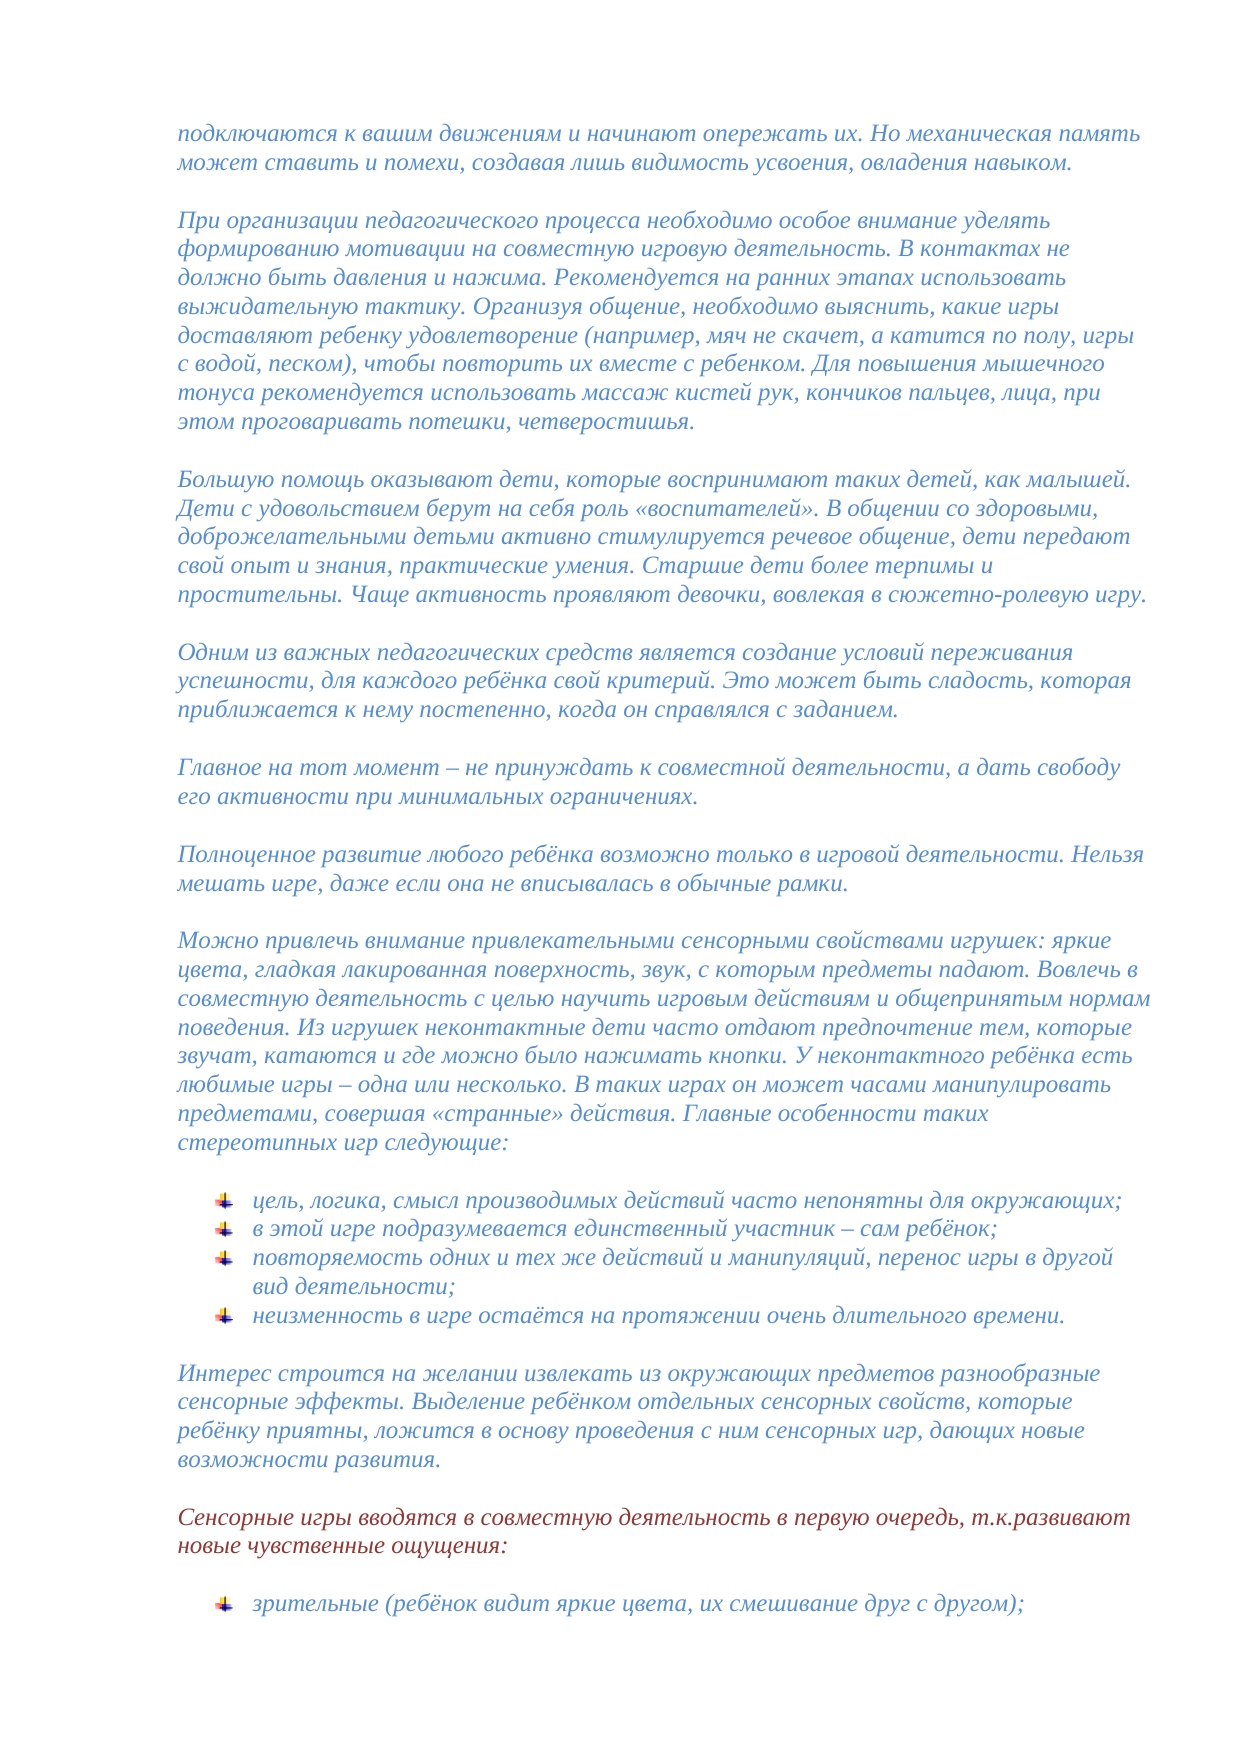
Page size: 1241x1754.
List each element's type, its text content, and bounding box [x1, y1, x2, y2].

picture [215, 1306, 233, 1324]
text При организации педагогического процесса необходимо особое внимание уделять формированию мотивации на совместную игровую деятельность. В контактах не должно быть давления и нажима. Рекомендуется на ранних этапах использовать выжидательную тактику. Организуя общение, необходимо выяснить, какие игры доставляют ребенку удовлетворение (например, мяч не скачет, а катится по полу, игры с водой, песком), чтобы повторить их вместе с ребенком. Для повышения мышечного тонуса рекомендуется использовать массаж кистей рук, кончиков пальцев, лица, при этом проговаривать потешки, четверостишья. [177, 205, 1152, 435]
text Интерес строится на желании извлекать из окружающих предметов разнообразные сенсорные эффекты. Выделение ребёнком отдельных сенсорных свойств, которые ребёнку приятны, ложится в основу проведения с ним сенсорных игр, дающих новые возможности развития. [177, 1358, 1152, 1473]
text Главное на тот момент – не принуждать к совместной деятельности, а дать свободу его активности при минимальных ограничениях. [177, 752, 1152, 810]
list в этой игре подразумевается единственный участник – сам ребёнок; [215, 1213, 1152, 1242]
picture [215, 1220, 233, 1237]
picture [215, 1249, 233, 1266]
picture [215, 1595, 233, 1612]
text Большую помощь оказывают дети, которые воспринимают таких детей, как малышей. Дети с удовольствием берут на себя роль «воспитателей». В общении со здоровыми, доброжелательными детьми активно стимулируется речевое общение, дети передают свой опыт и знания, практические умения. Старшие дети более терпимы и простительны. Чаще активность проявляют девочки, вовлекая в сюжетно-ролевую игру. [177, 464, 1152, 608]
list цель, логика, смысл производимых действий часто непонятны для окружающих; [215, 1185, 1152, 1213]
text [177, 118, 1152, 176]
list повторяемость одних и тех же действий и манипуляций, перенос игры в другой вид деятельности; [215, 1242, 1152, 1300]
text Можно привлечь внимание привлекательными сенсорными свойствами игрушек: яркие цвета, гладкая лакированная поверхность, звук, с которым предметы падают. Вовлечь в совместную деятельность с целью научить игровым действиям и общепринятым нормам поведения. Из игрушек неконтактные дети часто отдают предпочтение тем, которые звучат, катаются и где можно было нажимать кнопки. У неконтактного ребёнка есть любимые игры – одна или несколько. В таких играх он может часами манипулировать предметами, совершая «странные» действия. Главные особенности таких стереотипных игр следующие: [177, 926, 1152, 1156]
text Полноценное развитие любого ребёнка возможно только в игровой деятельности. Нельзя мешать игре, даже если она не вписывалась в обычные рамки. [177, 839, 1152, 896]
list неизменность в игре остаётся на протяжении очень длительного времени. [215, 1300, 1152, 1328]
text Одним из важных педагогических средств является создание условий переживания успешности, для каждого ребёнка свой критерий. Это может быть сладость, которая приближается к нему постепенно, когда он справлялся с заданием. [177, 637, 1152, 723]
picture [215, 1191, 233, 1209]
list зрительные (ребёнок видит яркие цвета, их смешивание друг с другом); [215, 1588, 1152, 1617]
text Сенсорные игры вводятся в совместную деятельность в первую очередь, т.к.развивают новые чувственные ощущения: [177, 1502, 1152, 1559]
